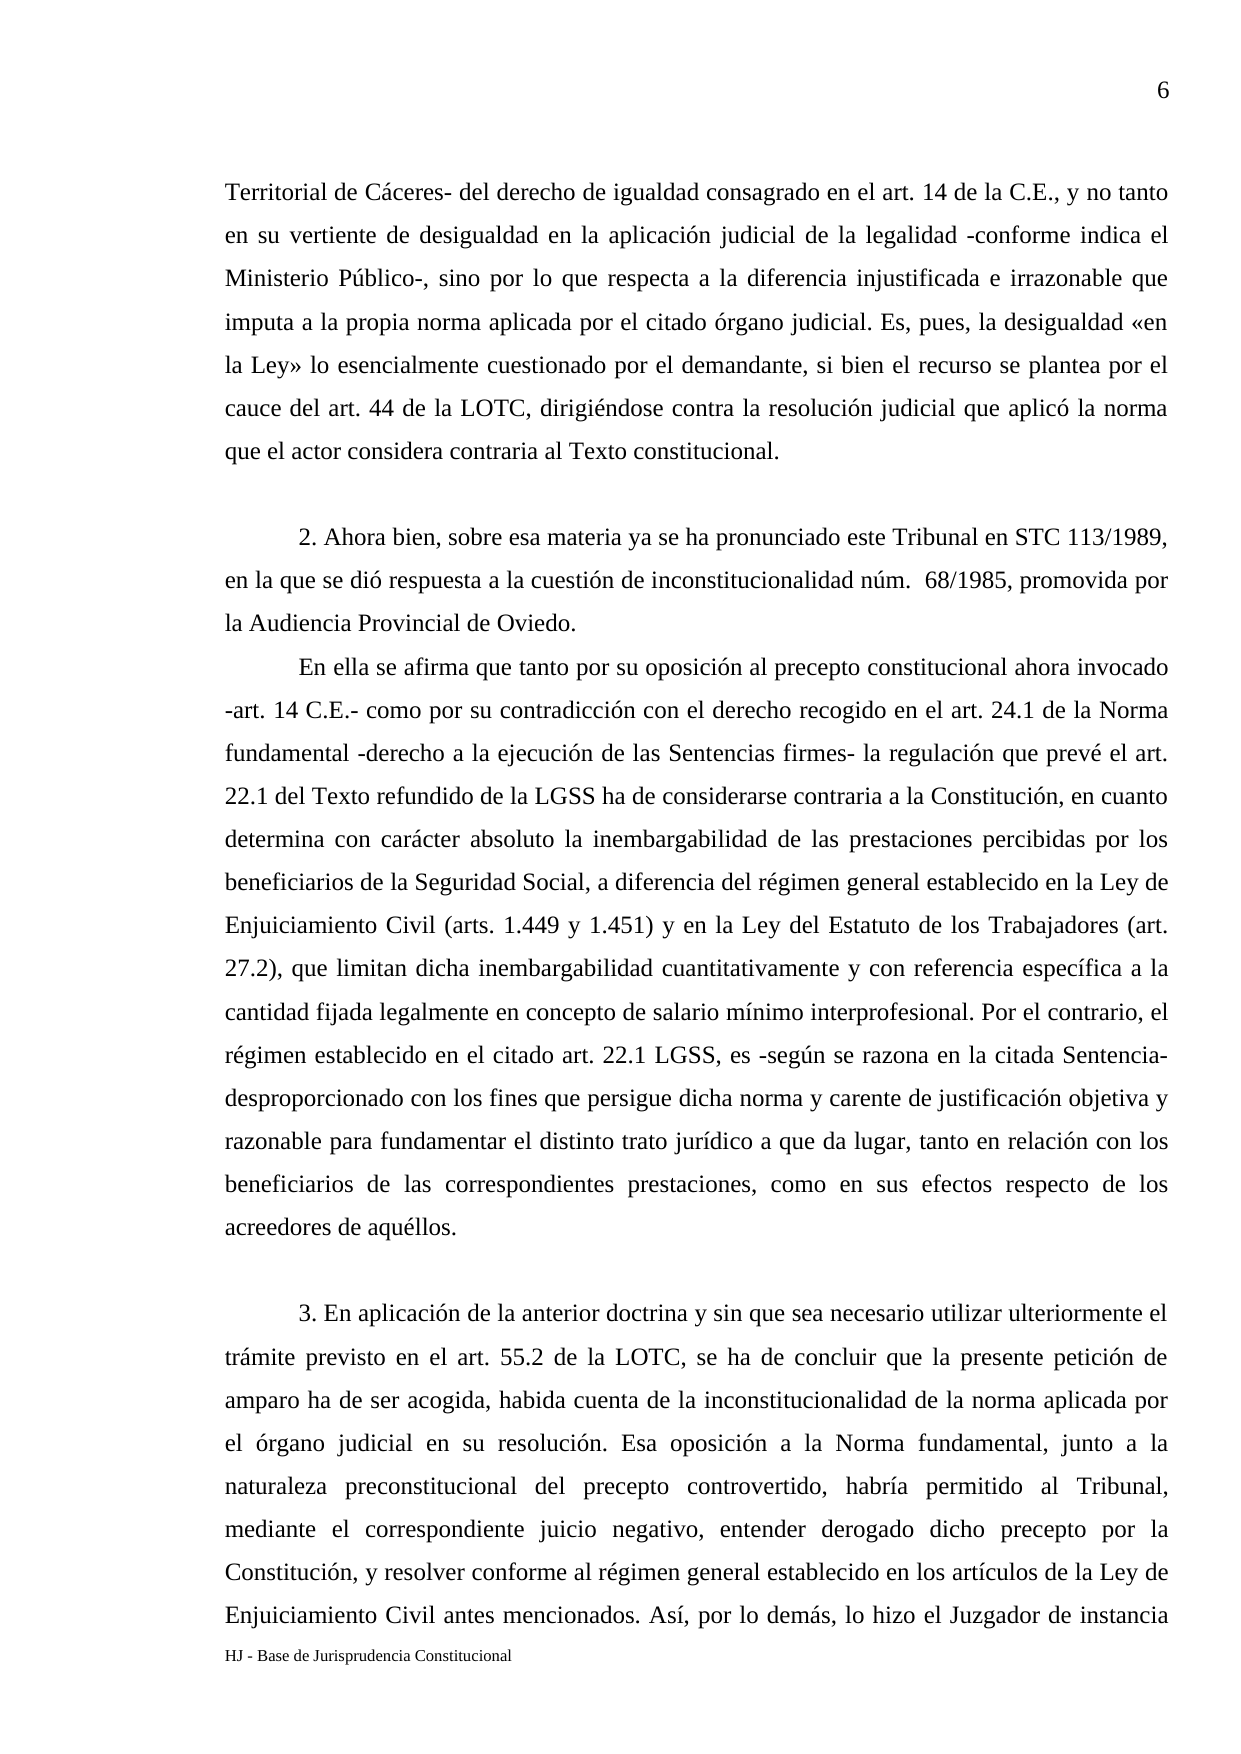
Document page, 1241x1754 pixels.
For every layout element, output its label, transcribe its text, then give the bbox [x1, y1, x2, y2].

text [224, 177, 1169, 465]
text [224, 1298, 1169, 1629]
text En ella se afirma que tanto por su oposición al precepto constitucional ahora invocado -art. 14 C.E.- como por su contradicción con el derecho recogido en el art. 24.1 de la Norma fundamental -derecho a la ejecución de las Sentencias firmes- la regulación que prevé el art. 22.1 del Texto refundido de la LGSS ha de considerarse contraria a la Constitución, en cuanto determina con carácter absoluto la inembargabilidad de las prestaciones percibidas por los beneficiarios de la Seguridad Social, a diferencia del régimen general establecido en la Ley de Enjuiciamiento Civil (arts. 1.449 y 1.451) y en la Ley del Estatuto de los Trabajadores (art. 27.2), que limitan dicha inembargabilidad cuantitativamente y con referencia específica a la cantidad fijada legalmente en concepto de salario mínimo interprofesional. Por el contrario, el régimen establecido en el citado art. 22.1 LGSS, es -según se razona en la citada Sentencia- desproporcionado con los fines que persigue dicha norma y carente de justificación objetiva y razonable para fundamentar el distinto trato jurídico a que da lugar, tanto en relación con los beneficiarios de las correspondientes prestaciones, como en sus efectos respecto de los acreedores de aquéllos. [224, 652, 1169, 1241]
text 2. Ahora bien, sobre esa materia ya se ha pronunciado este Tribunal en STC 113/1989, en la que se dió respuesta a la cuestión de inconstitucionalidad núm. 68/1985, promovida por la Audiencia Provincial de Oviedo. [224, 522, 1169, 637]
